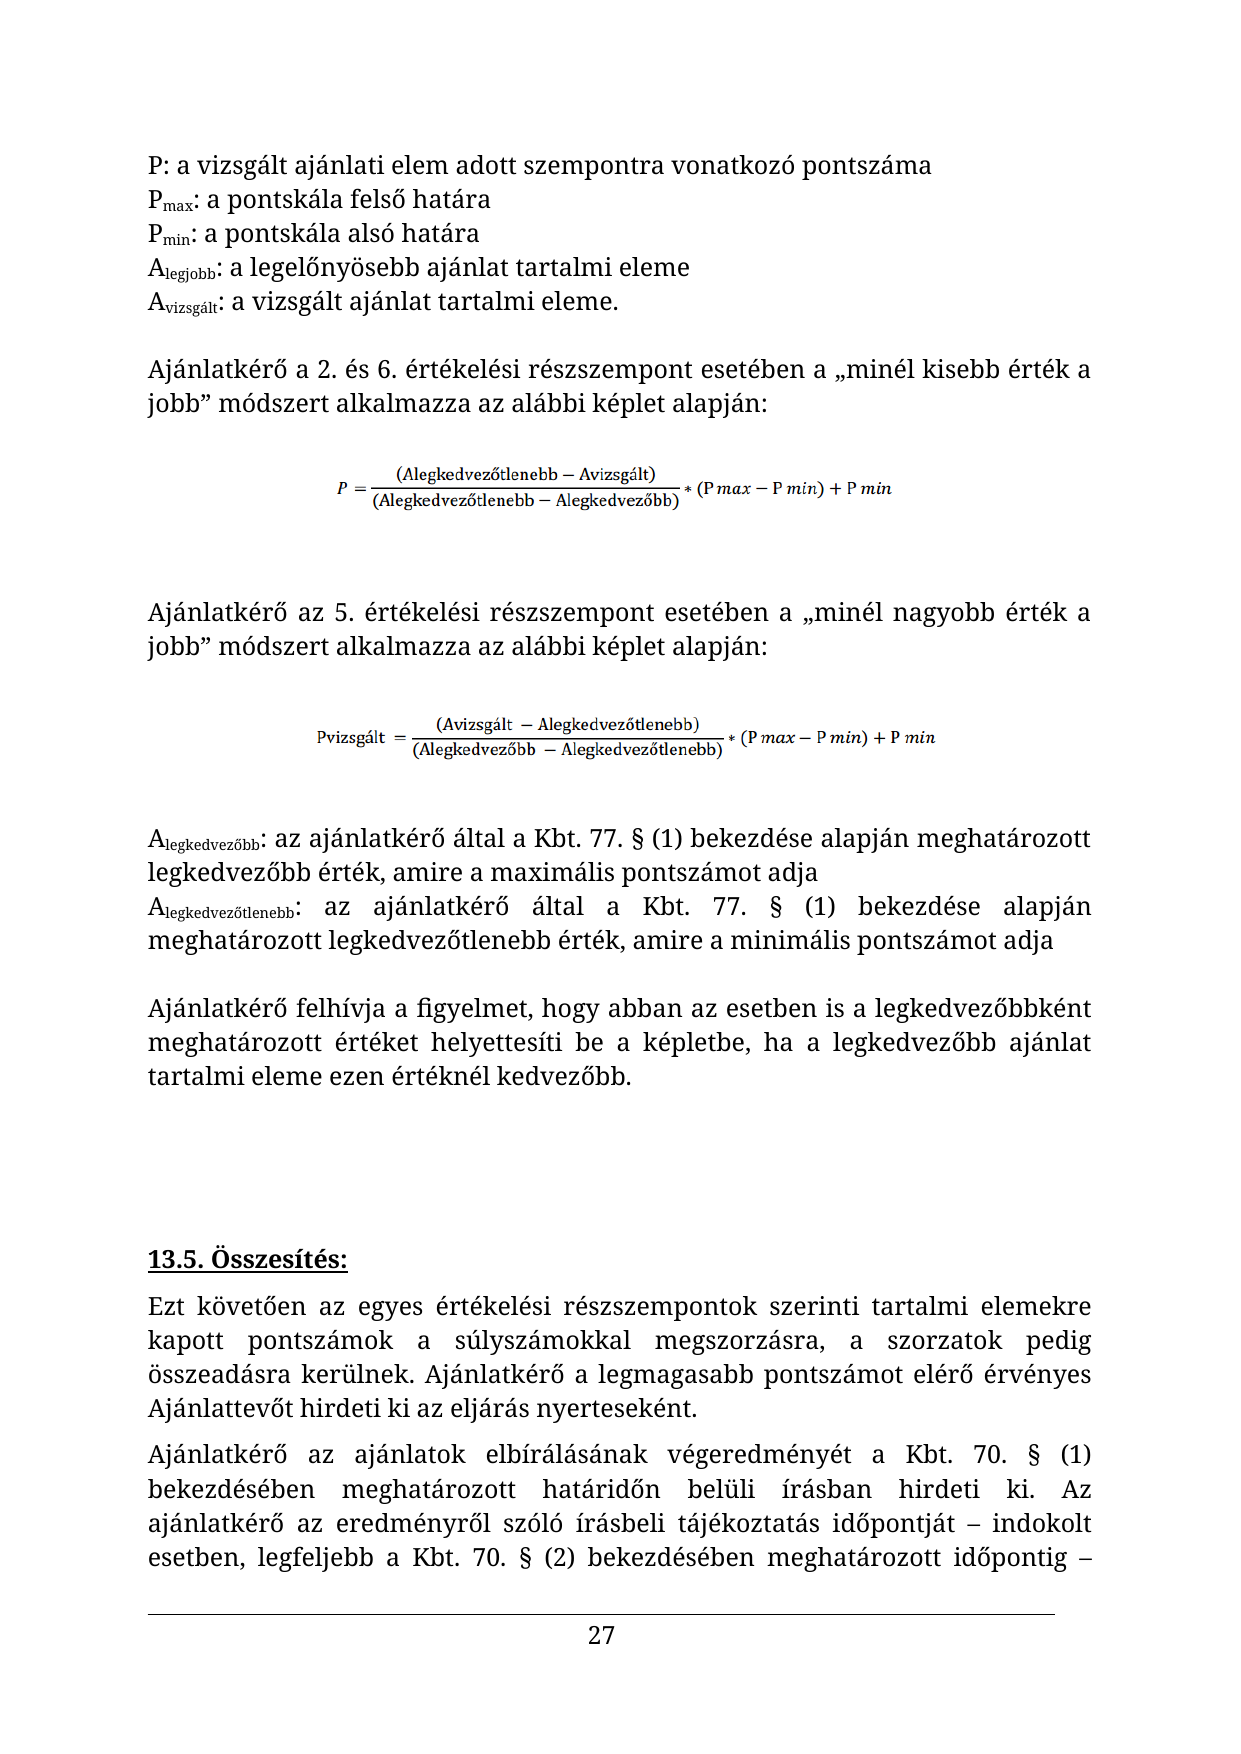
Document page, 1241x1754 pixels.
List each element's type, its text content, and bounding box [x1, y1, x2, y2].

text Ajánlatkérő az 5. értékelési részszempont esetében a „minél nagyobb érték a jobb” módszert alkalmazza az alábbi képlet alapján: [148, 594, 1093, 662]
text Ezt követően az egyes értékelési részszempontok szerinti tartalmi elemekre kapott pontszámok a súlyszámokkal megszorzásra, a szorzatok pedig összeadásra kerülnek. Ajánlatkérő a legmagasabb pontszámot elérő érvényes Ajánlattevőt hirdeti ki az eljárás nyerteseként. [148, 1288, 1093, 1425]
text Avizsgált: a vizsgált ajánlat tartalmi eleme. [148, 284, 1093, 318]
text Ajánlatkérő felhívja a figyelmet, hogy abban az esetben is a legkedvezőbbként meghatározott értéket helyettesíti be a képletbe, ha a legkedvezőbb ajánlat tartalmi eleme ezen értéknél kedvezőbb. [148, 991, 1093, 1093]
text 13.5. Összesítés: [148, 1242, 1093, 1276]
text Pmin: a pontskála alsó határa [148, 216, 1093, 250]
picture [319, 430, 921, 527]
text Alegkedvezőtlenebb: az ajánlatkérő által a Kbt. 77. § (1) bekezdése alapján meghatározott legkedvezőtlenebb érték, amire a minimális pontszámot adja [148, 889, 1093, 957]
text Alegkedvezőbb: az ajánlatkérő által a Kbt. 77. § (1) bekezdése alapján meghatározott legkedvezőbb érték, amire a maximális pontszámot adja [148, 821, 1093, 889]
text Ajánlatkérő a 2. és 6. értékelési részszempont esetében a „minél kisebb érték a jobb” módszert alkalmazza az alábbi képlet alapján: [148, 352, 1093, 420]
text Pmax: a pontskála felső határa [148, 182, 1093, 216]
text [148, 1437, 1093, 1573]
text P: a vizsgált ajánlati elem adott szempontra vonatkozó pontszáma [148, 148, 1093, 182]
text Alegjobb: a legelőnyösebb ajánlat tartalmi eleme [148, 250, 1093, 284]
picture [279, 697, 961, 787]
